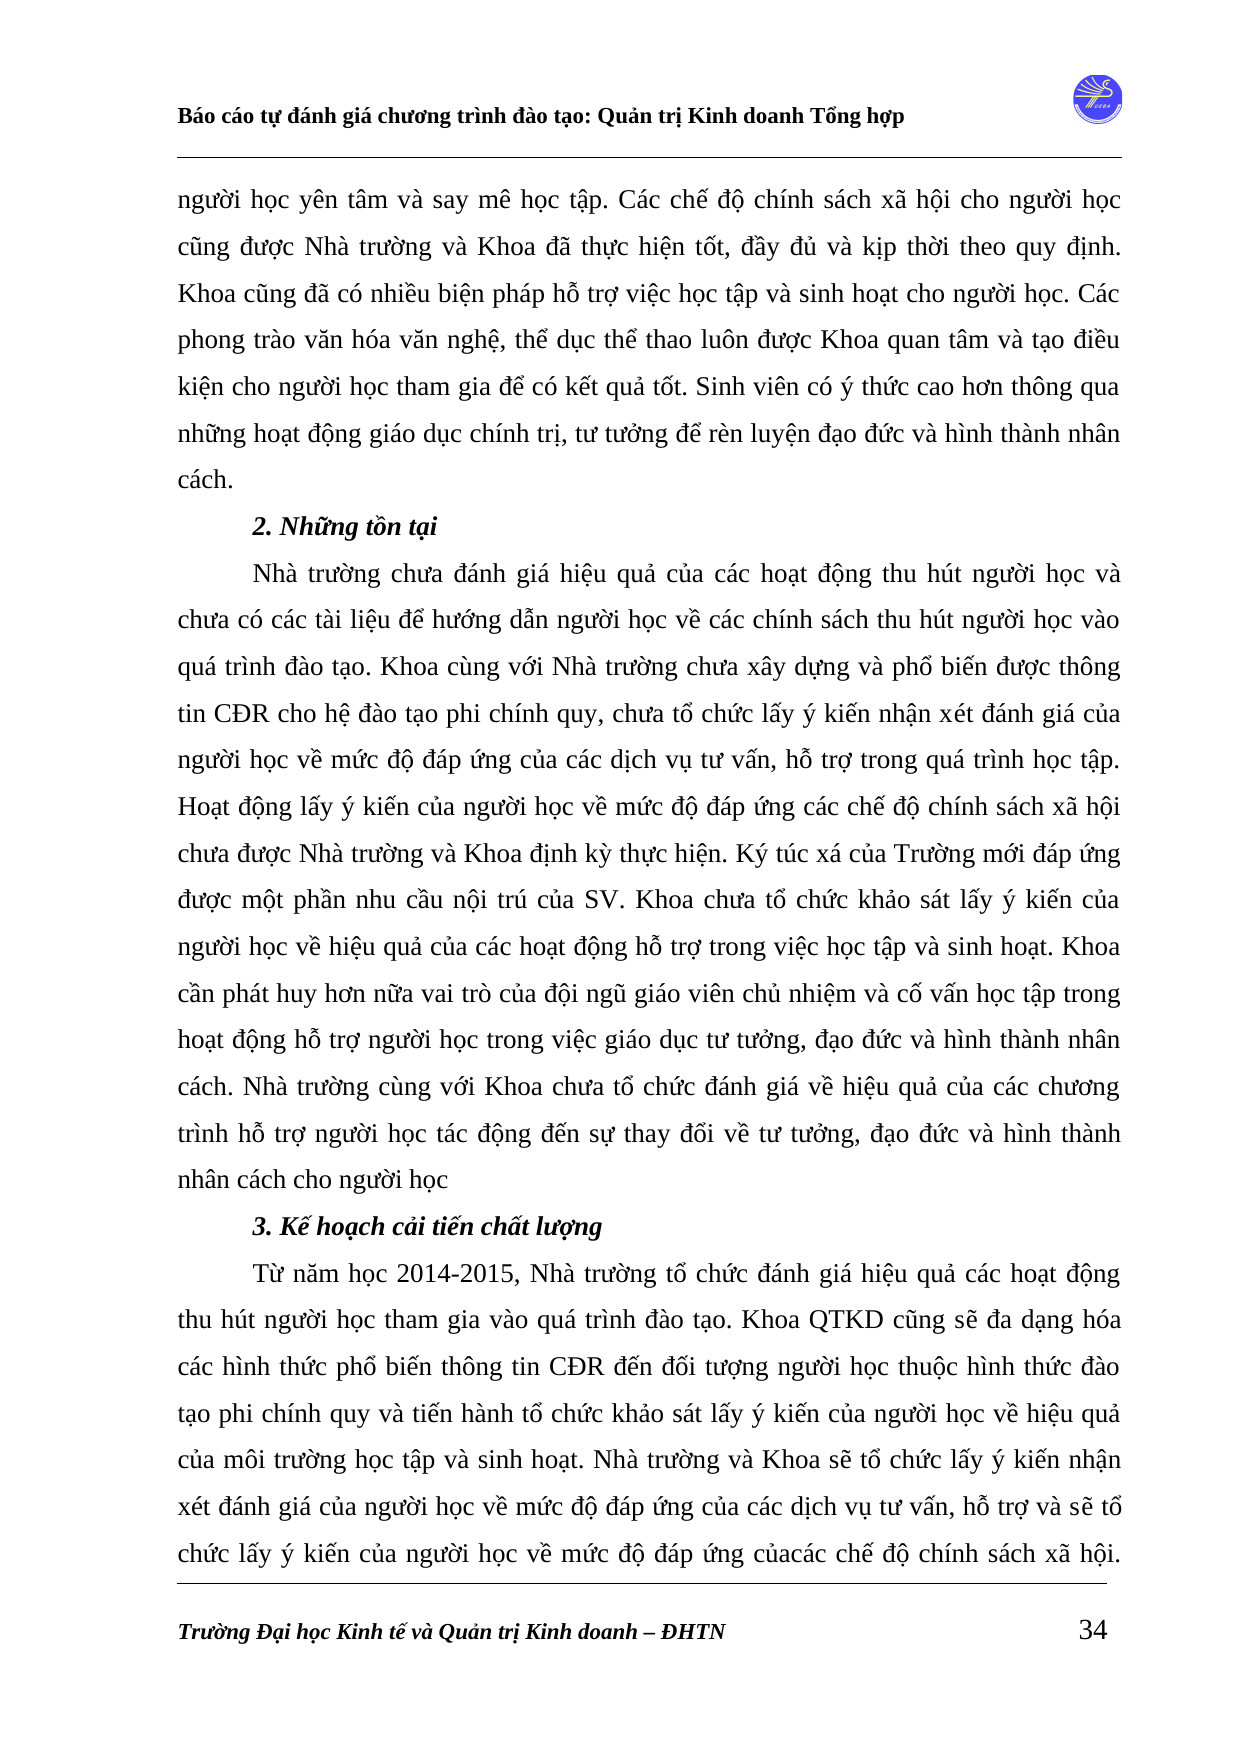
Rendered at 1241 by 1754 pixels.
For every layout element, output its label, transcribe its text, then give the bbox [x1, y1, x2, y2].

picture [1073, 75, 1123, 124]
text 2. Những tồn tại [177, 510, 1122, 541]
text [177, 1257, 1122, 1568]
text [177, 183, 1122, 494]
text 3. Kế hoạch cải tiến chất lượng [177, 1210, 1122, 1241]
text Nhà trường chưa đánh giá hiệu quả của các hoạt động thu hút người học và chưa có các tài liệu để hướng dẫn người học về các chính sách thu hút người học vào quá trình đào tạo. Khoa cùng với Nhà trường chưa xây dựng và phổ biến được thông tin CĐR cho hệ đào tạo phi chính quy, chưa tổ chức lấy ý kiến nhận xét đánh giá của người học về mức độ đáp ứng của các dịch vụ tư vấn, hỗ trợ trong quá trình học tập. Hoạt động lấy ý kiến của người học về mức độ đáp ứng các chế độ chính sách xã hội chưa được Nhà trường và Khoa định kỳ thực hiện. Ký túc xá của Trường mới đáp ứng được một phần nhu cầu nội trú của SV. Khoa chưa tổ chức khảo sát lấy ý kiến của người học về hiệu quả của các hoạt động hỗ trợ trong việc học tập và sinh hoạt. Khoa cần phát huy hơn nữa vai trò của đội ngũ giáo viên chủ nhiệm và cố vấn học tập trong hoạt động hỗ trợ người học trong việc giáo dục tư tưởng, đạo đức và hình thành nhân cách. Nhà trường cùng với Khoa chưa tổ chức đánh giá về hiệu quả của các chương trình hỗ trợ người học tác động đến sự thay đổi về tư tưởng, đạo đức và hình thành nhân cách cho người học [177, 557, 1122, 1194]
